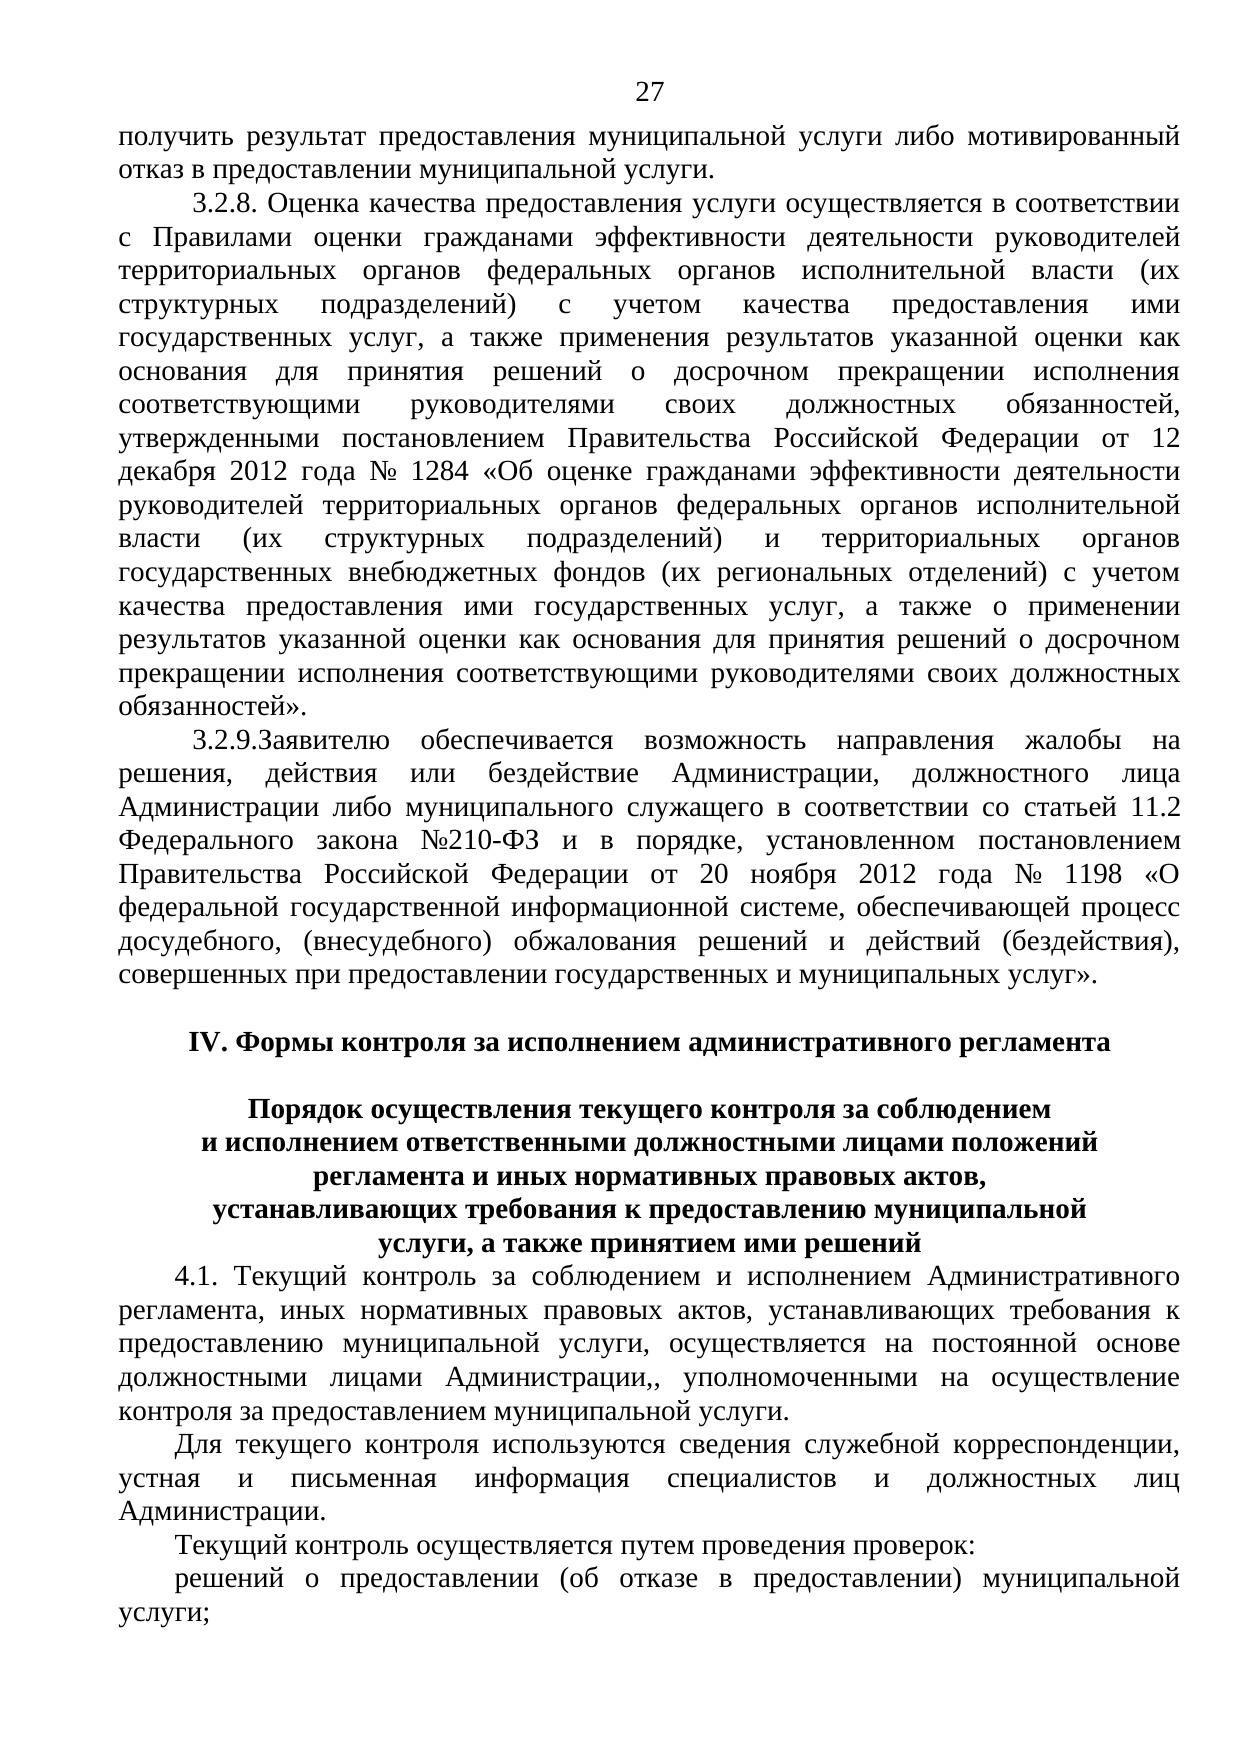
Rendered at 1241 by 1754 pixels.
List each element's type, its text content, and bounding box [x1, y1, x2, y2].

text услуги, а также принятием ими решений [118, 1225, 1181, 1258]
text 3.2.9.Заявителю обеспечивается возможность направления жалобы на решения, действия или бездействие Администрации, должностного лица Администрации либо муниципального служащего в соответствии со статьей 11.2 Федерального закона №210-ФЗ и в порядке, установленном постановлением Правительства Российской Федерации от 20 ноября 2012 года № 1198 «О федеральной государственной информационной системе, обеспечивающей процесс досудебного, (внесудебного) обжалования решений и действий (бездействия), совершенных при предоставлении государственных и муниципальных услуг». [118, 722, 1181, 990]
text 4.1. Текущий контроль за соблюдением и исполнением Административного регламента, иных нормативных правовых актов, устанавливающих требования к предоставлению муниципальной услуги, осуществляется на постоянной основе должностными лицами Администрации,, уполномоченными на осуществление контроля за предоставлением муниципальной услуги. [118, 1258, 1181, 1426]
text 3.2.8. Оценка качества предоставления услуги осуществляется в соответствии с Правилами оценки гражданами эффективности деятельности руководителей территориальных органов федеральных органов исполнительной власти (их структурных подразделений) с учетом качества предоставления ими государственных услуг, а также применения результатов указанной оценки как основания для принятия решений о досрочном прекращении исполнения соответствующими руководителями своих должностных обязанностей, утвержденными постановлением Правительства Российской Федерации от 12 декабря 2012 года № 1284 «Об оценке гражданами эффективности деятельности руководителей территориальных органов федеральных органов исполнительной власти (их структурных подразделений) и территориальных органов государственных внебюджетных фондов (их региональных отделений) с учетом качества предоставления ими государственных услуг, а также о применении результатов указанной оценки как основания для принятия решений о досрочном прекращении исполнения соответствующими руководителями своих должностных обязанностей». [118, 185, 1181, 722]
text Для текущего контроля используются сведения служебной корреспонденции, устная и письменная информация специалистов и должностных лиц Администрации. [118, 1426, 1181, 1527]
text Текущий контроль осуществляется путем проведения проверок: [118, 1527, 1181, 1560]
text регламента и иных нормативных правовых актов, [118, 1158, 1181, 1191]
text и исполнением ответственными должностными лицами положений [118, 1124, 1181, 1158]
text Порядок осуществления текущего контроля за соблюдением [118, 1091, 1181, 1124]
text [118, 118, 1181, 185]
text IV. Формы контроля за исполнением административного регламента [118, 1024, 1181, 1057]
text решений о предоставлении (об отказе в предоставлении) муниципальной услуги; [118, 1560, 1181, 1627]
text устанавливающих требования к предоставлению муниципальной [118, 1191, 1181, 1225]
